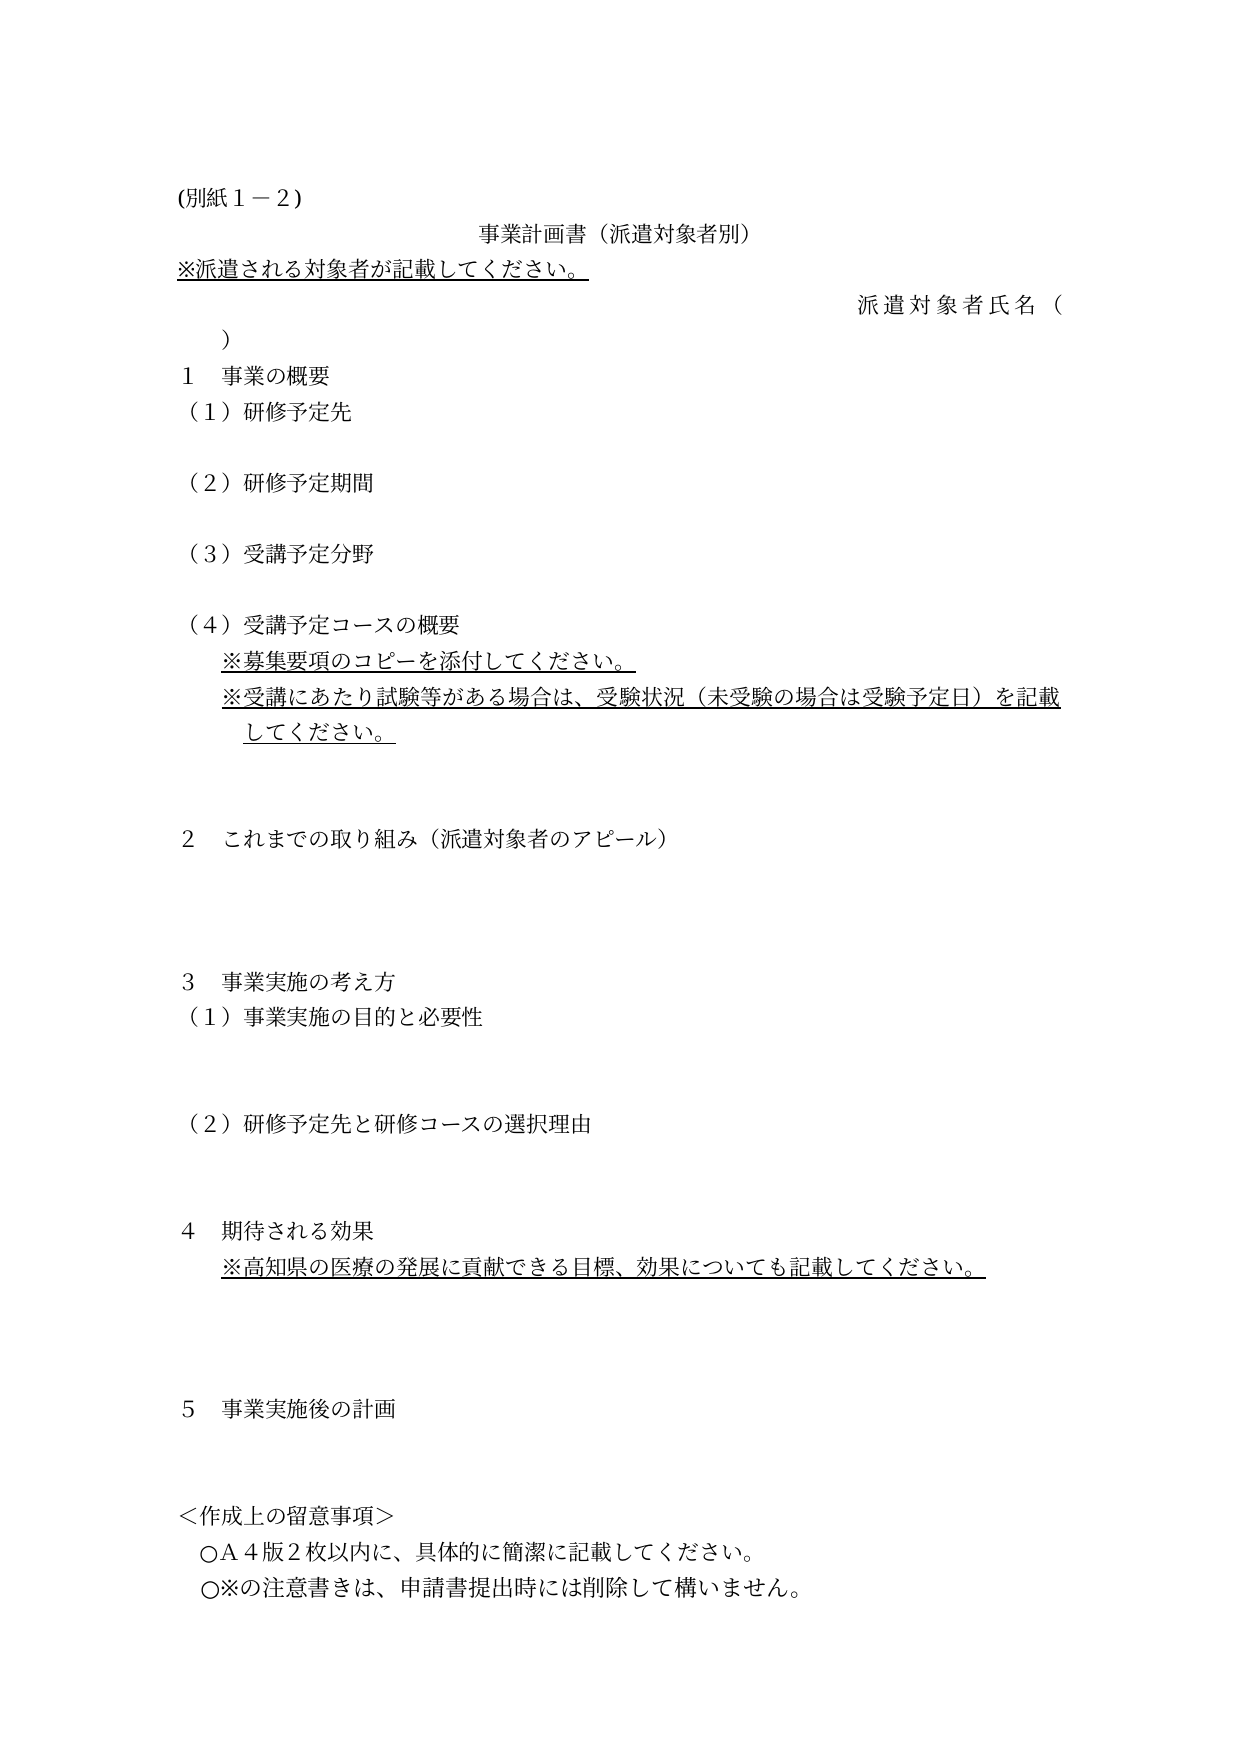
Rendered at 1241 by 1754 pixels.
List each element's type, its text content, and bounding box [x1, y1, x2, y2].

text １ 事業の概要 [177, 357, 1063, 393]
text ２ これまでの取り組み（派遣対象者のアピール） [177, 820, 1063, 856]
text ※受講にあたり試験等がある場合は、受験状況（未受験の場合は受験予定日）を記載してください。 [177, 678, 1063, 749]
text （１）研修予定先 [177, 393, 1063, 428]
text 派遣対象者氏名（ ） [177, 286, 1063, 357]
text （１）事業実施の目的と必要性 [177, 998, 1063, 1034]
text （２）研修予定期間 [177, 464, 1063, 500]
text （３）受講予定分野 [177, 535, 1063, 571]
text ※高知県の医療の発展に貢献できる目標、効果についても記載してください。 [177, 1248, 1063, 1283]
text ３ 事業実施の考え方 [177, 963, 1063, 998]
text ４ 期待される効果 [177, 1212, 1063, 1248]
text ※募集要項のコピーを添付してください。 [177, 642, 1063, 678]
text （２）研修予定先と研修コースの選択理由 [177, 1105, 1063, 1141]
text ５ 事業実施後の計画 [177, 1390, 1063, 1426]
text （４）受講予定コースの概要 [177, 607, 1063, 642]
text ※派遣される対象者が記載してください。 [177, 250, 1063, 286]
text ○Ａ４版２枚以内に、具体的に簡潔に記載してください。 [177, 1533, 1063, 1568]
text ○※の注意書きは、申請書提出時には削除して構いません。 [177, 1568, 1063, 1604]
text 事業計画書（派遣対象者別） [177, 215, 1063, 250]
text ＜作成上の留意事項＞ [177, 1497, 1063, 1533]
text (別紙１－２) [177, 179, 1063, 215]
